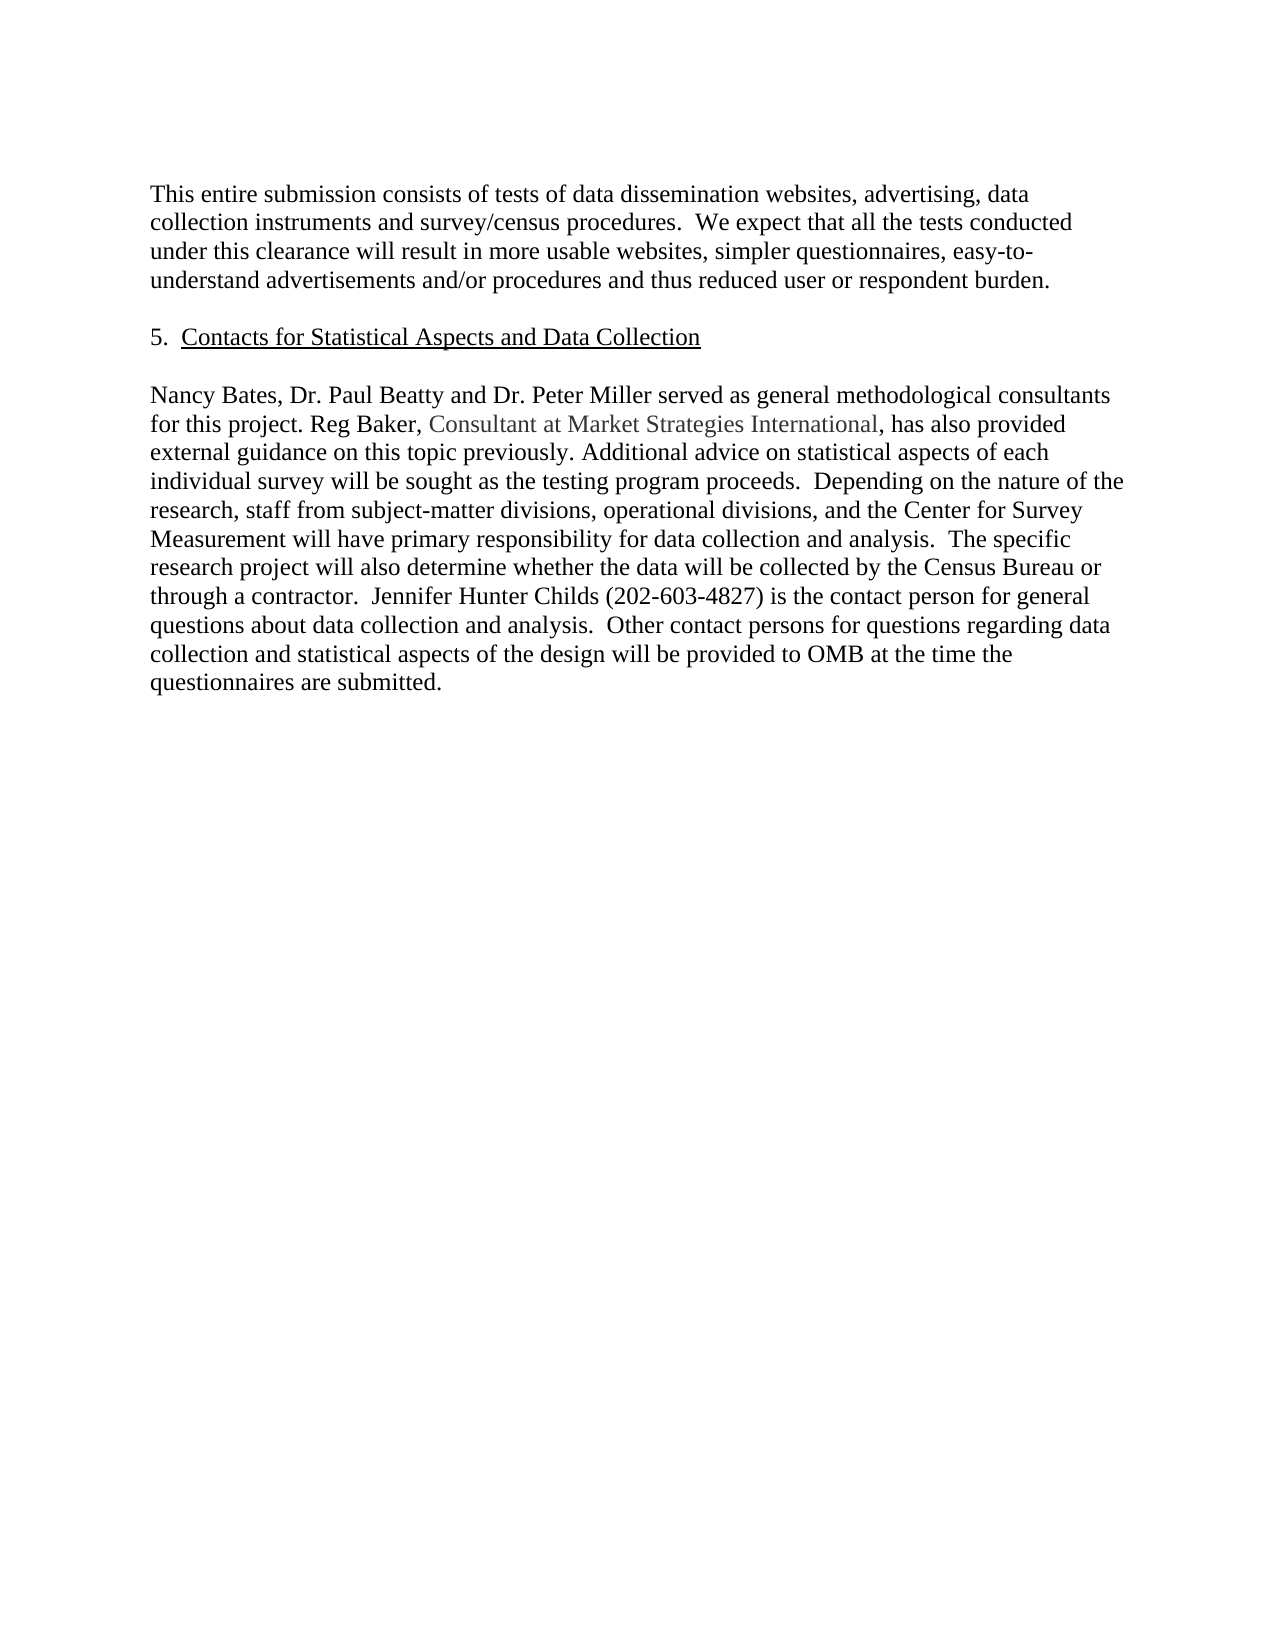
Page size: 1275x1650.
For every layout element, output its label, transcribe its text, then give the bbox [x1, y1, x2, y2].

text This entire submission consists of tests of data dissemination websites, advertising, data collection instruments and survey/census procedures. We expect that all the tests conducted under this clearance will result in more usable websites, simpler questionnaires, easy-to-understand advertisements and/or procedures and thus reduced user or respondent burden. [150, 179, 1125, 294]
text 5. Contacts for Statistical Aspects and Data Collection [150, 322, 1125, 351]
text Nancy Bates, Dr. Paul Beatty and Dr. Peter Miller served as general methodological consultants for this project. Reg Baker, Consultant at Market Strategies International, has also provided external guidance on this topic previously. Additional advice on statistical aspects of each individual survey will be sought as the testing program proceeds. Depending on the nature of the research, staff from subject-matter divisions, operational divisions, and the Center for Survey Measurement will have primary responsibility for data collection and analysis. The specific research project will also determine whether the data will be collected by the Census Bureau or through a contractor. Jennifer Hunter Childs (202-603-4827) is the contact person for general questions about data collection and analysis. Other contact persons for questions regarding data collection and statistical aspects of the design will be provided to OMB at the time the questionnaires are submitted. [150, 380, 1125, 696]
